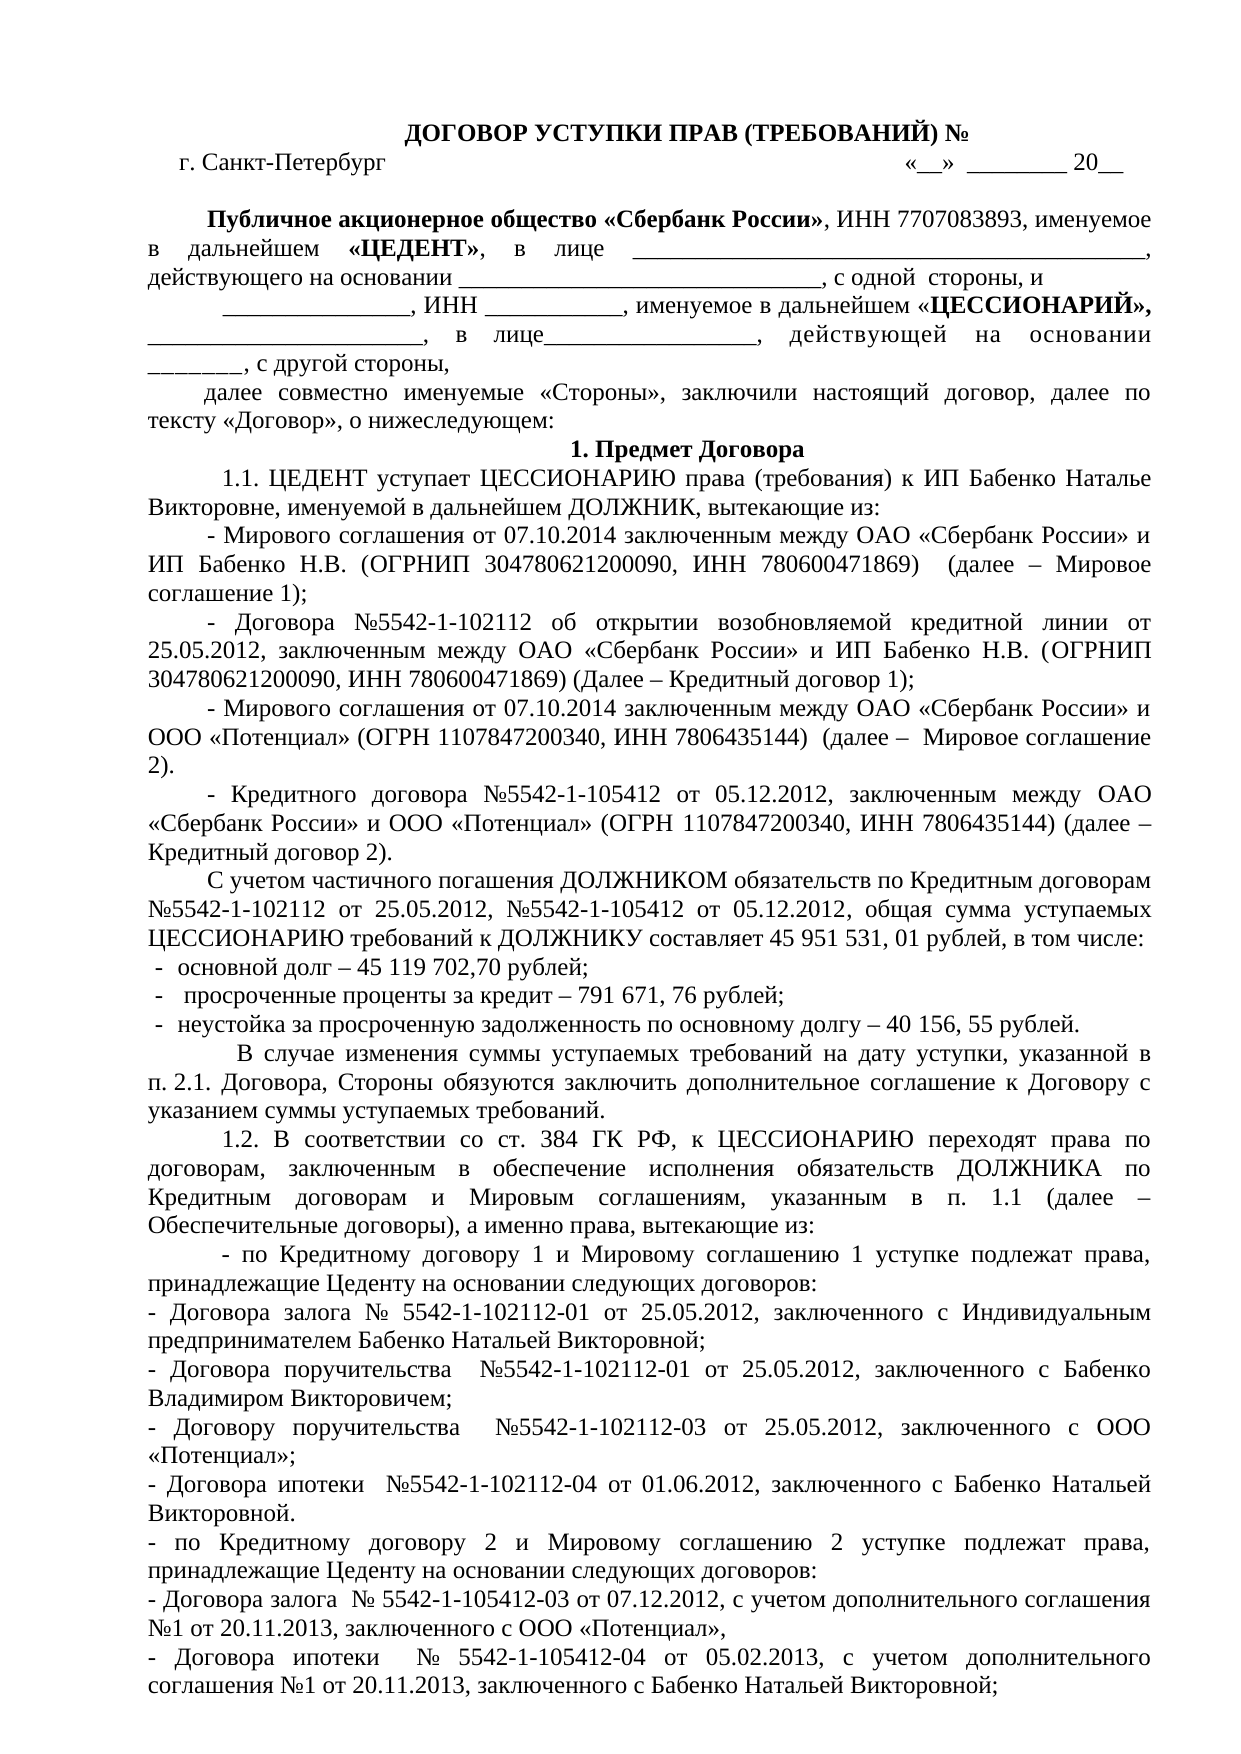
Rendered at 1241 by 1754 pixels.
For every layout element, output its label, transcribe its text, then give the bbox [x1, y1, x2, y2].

text - Договора поручительства №5542-1-102112-01 от 25.05.2012, заключенного с Бабенко Владимиром Викторовичем; [148, 1354, 1152, 1412]
text ДОГОВОР УСТУПКИ ПРАВ (ТРЕБОВАНИЙ) № [148, 118, 1152, 147]
text 1. Предмет Договора [148, 434, 1152, 463]
text С учетом частичного погашения ДОЛЖНИКОМ обязательств по Кредитным договорам №5542-1-102112 от 25.05.2012, №5542-1-105412 от 05.12.2012, общая сумма уступаемых ЦЕССИОНАРИЮ требований к ДОЛЖНИКУ составляет 45 951 531, 01 рублей, в том числе: [148, 866, 1152, 952]
text далее совместно именуемые «Стороны», заключили настоящий договор, далее по тексту «Договор», о нижеследующем: [148, 377, 1152, 434]
list основной долг – 45 119 702,70 рублей; [154, 952, 1152, 981]
text г. Санкт-Петербург «__» ________ 20__ [148, 147, 1152, 176]
text - Кредитного договора №5542-1-105412 от 05.12.2012, заключенным между ОАО «Сбербанк России» и ООО «Потенциал» (ОГРН 1107847200340, ИНН 7806435144) (далее – Кредитный договор 2). [148, 779, 1152, 866]
text 1.2. В соответствии со ст. 384 ГК РФ, к ЦЕССИОНАРИЮ переходят права по договорам, заключенным в обеспечение исполнения обязательств ДОЛЖНИКА по Кредитным договорам и Мировым соглашениям, указанным в п. 1.1 (далее – Обеспечительные договоры), а именно права, вытекающие из: [148, 1124, 1152, 1239]
text - по Кредитному договору 1 и Мировому соглашению 1 уступке подлежат права, принадлежащие Цеденту на основании следующих договоров: [148, 1239, 1152, 1297]
text Публичное акционерное общество «Сбербанк России», ИНН 7707083893, именуемое в дальнейшем «ЦЕДЕНТ», в лице _________________________________________, действующего на основании _____________________________, с одной стороны, и [148, 204, 1152, 291]
list просроченные проценты за кредит – 791 671, 76 рублей; [154, 981, 1152, 1009]
list неустойка за просроченную задолженность по основному долгу – 40 156, 55 рублей. [154, 1009, 1152, 1038]
text - по Кредитному договору 2 и Мировому соглашению 2 уступке подлежат права, принадлежащие Цеденту на основании следующих договоров: [148, 1527, 1152, 1584]
text - Мирового соглашения от 07.10.2014 заключенным между ОАО «Сбербанк России» и ИП Бабенко Н.В. (ОГРНИП 304780621200090, ИНН 780600471869) (далее – Мировое соглашение 1); [148, 521, 1152, 607]
text - Мирового соглашения от 07.10.2014 заключенным между ОАО «Сбербанк России» и ООО «Потенциал» (ОГРН 1107847200340, ИНН 7806435144) (далее – Мировое соглашение 2). [148, 693, 1152, 779]
text - Договора залога № 5542-1-102112-01 от 25.05.2012, заключенного с Индивидуальным предпринимателем Бабенко Натальей Викторовной; [148, 1297, 1152, 1354]
text В случае изменения суммы уступаемых требований на дату уступки, указанной в п. 2.1. Договора, Стороны обязуются заключить дополнительное соглашение к Договору с указанием суммы уступаемых требований. [148, 1038, 1152, 1124]
text - Договору поручительства №5542-1-102112-03 от 25.05.2012, заключенного с ООО «Потенциал»; [148, 1412, 1152, 1469]
text _______________, ИНН ___________, именуемое в дальнейшем «ЦЕССИОНАРИЙ», ______________________, в лице_________________, действующей на основании _______, с другой стороны, [148, 291, 1152, 377]
text - Договора №5542-1-102112 об открытии возобновляемой кредитной линии от 25.05.2012, заключенным между ОАО «Сбербанк России» и ИП Бабенко Н.В. (ОГРНИП 304780621200090, ИНН 780600471869) (Далее – Кредитный договор 1); [148, 607, 1152, 693]
text 1.1. ЦЕДЕНТ уступает ЦЕССИОНАРИЮ права (требования) к ИП Бабенко Наталье Викторовне, именуемой в дальнейшем ДОЛЖНИК, вытекающие из: [148, 463, 1152, 521]
text - Договора ипотеки №5542-1-102112-04 от 01.06.2012, заключенного с Бабенко Натальей Викторовной. [148, 1469, 1152, 1527]
text - Договора ипотеки № 5542-1-105412-04 от 05.02.2013, с учетом дополнительного соглашения №1 от 20.11.2013, заключенного с Бабенко Натальей Викторовной; [148, 1642, 1152, 1699]
text - Договора залога № 5542-1-105412-03 от 07.12.2012, с учетом дополнительного соглашения №1 от 20.11.2013, заключенного с ООО «Потенциал», [148, 1584, 1152, 1642]
